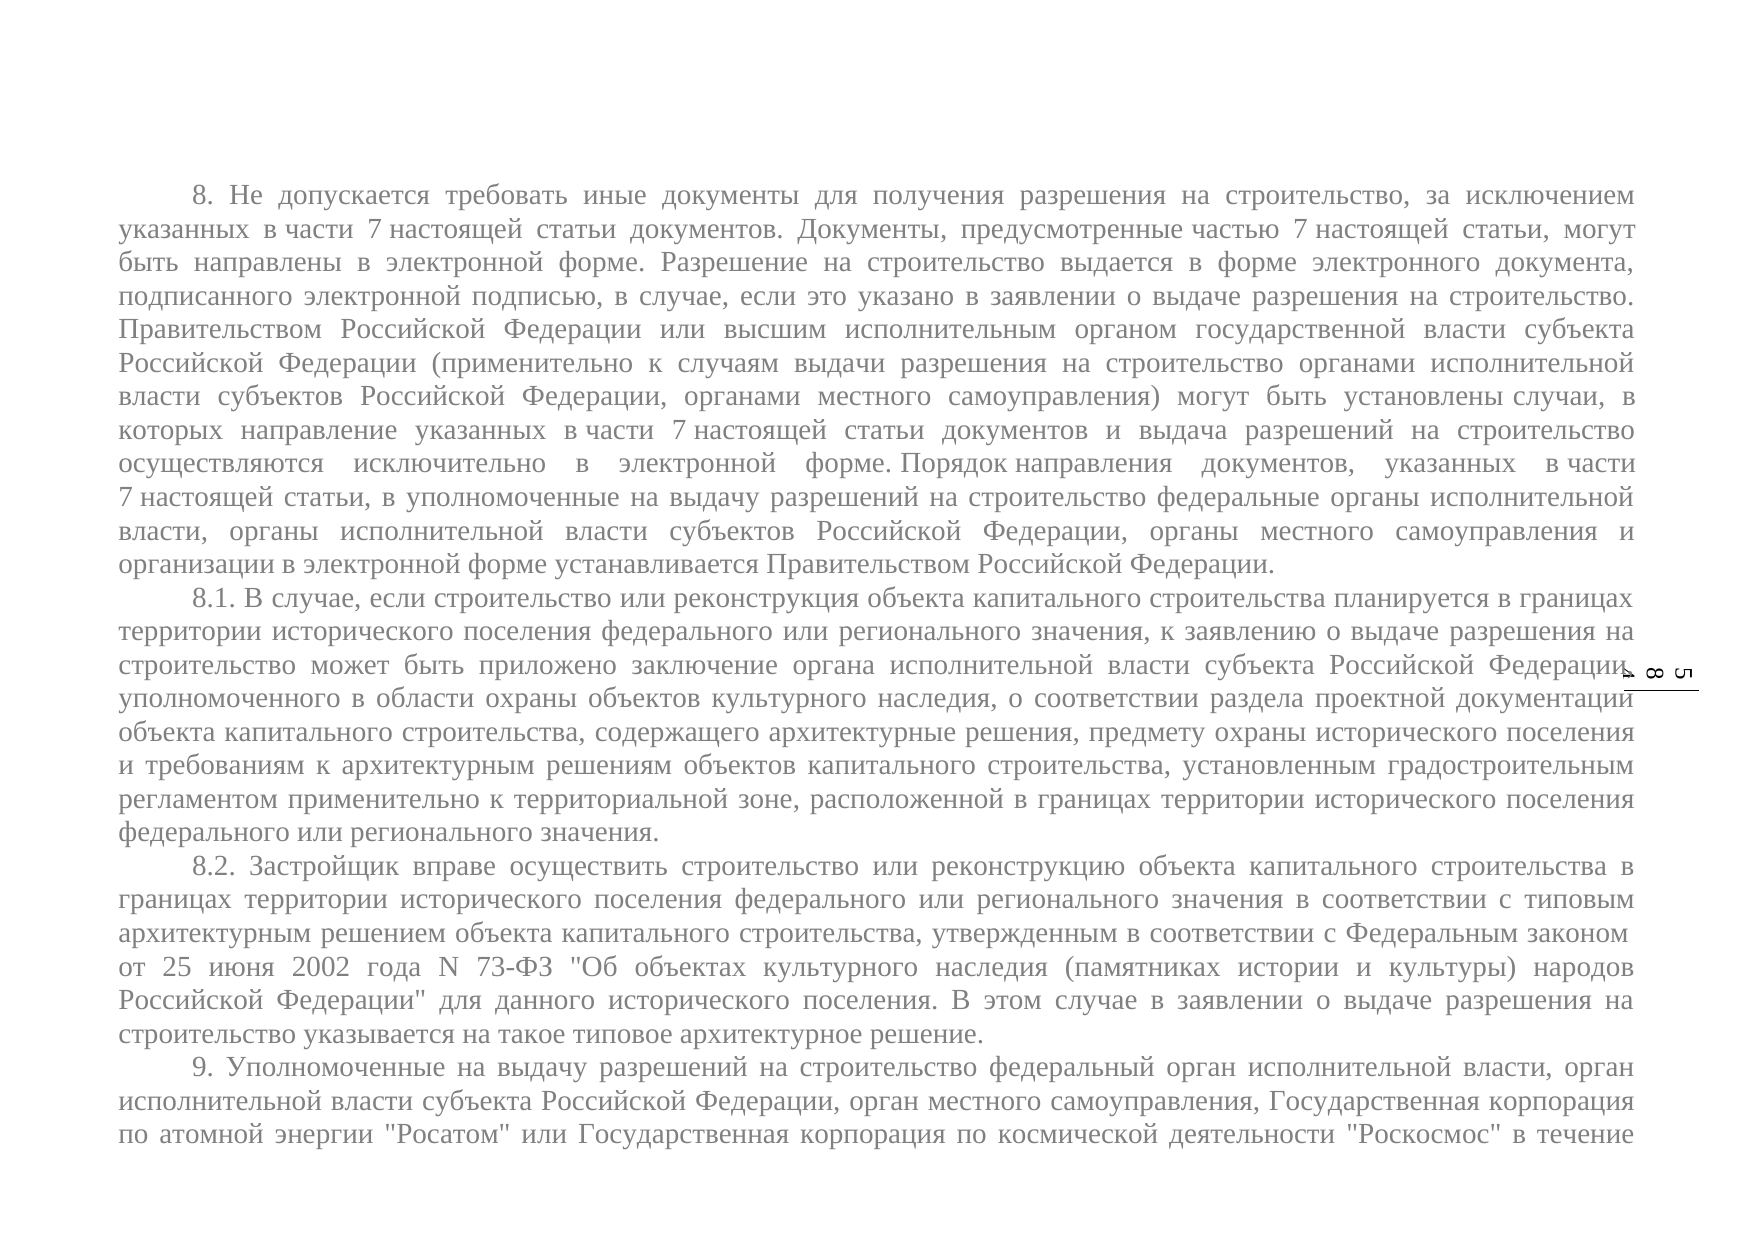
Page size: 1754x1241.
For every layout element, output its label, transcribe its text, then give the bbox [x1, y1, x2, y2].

text 8.2. Застройщик вправе осуществить строительство или реконструкцию объекта капитального строительства в границах территории исторического поселения федерального или регионального значения в соответствии с типовым архитектурным решением объекта капитального строительства, утвержденным в соответствии с Федеральным законом от 25 июня 2002 года N 73-ФЗ "Об объектах культурного наследия (памятниках истории и культуры) народов Российской Федерации" для данного исторического поселения. В этом случае в заявлении о выдаче разрешения на строительство указывается на такое типовое архитектурное решение. [118, 848, 1636, 1049]
text 8. Не допускается требовать иные документы для получения разрешения на строительство, за исключением указанных в части 7 настоящей статьи документов. Документы, предусмотренные частью 7 настоящей статьи, могут быть направлены в электронной форме. Разрешение на строительство выдается в форме электронного документа, подписанного электронной подписью, в случае, если это указано в заявлении о выдаче разрешения на строительство. Правительством Российской Федерации или высшим исполнительным органом государственной власти субъекта Российской Федерации (применительно к случаям выдачи разрешения на строительство органами исполнительной власти субъектов Российской Федерации, органами местного самоуправления) могут быть установлены случаи, в которых направление указанных в части 7 настоящей статьи документов и выдача разрешений на строительство осуществляются исключительно в электронной форме. Порядок направления документов, указанных в части 7 настоящей статьи, в уполномоченные на выдачу разрешений на строительство федеральные органы исполнительной власти, органы исполнительной власти субъектов Российской Федерации, органы местного самоуправления и организации в электронной форме устанавливается Правительством Российской Федерации. [118, 177, 1636, 580]
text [118, 1049, 1636, 1150]
text 8.1. В случае, если строительство или реконструкция объекта капитального строительства планируется в границах территории исторического поселения федерального или регионального значения, к заявлению о выдаче разрешения на строительство может быть приложено заключение органа исполнительной власти субъекта Российской Федерации, уполномоченного в области охраны объектов культурного наследия, о соответствии раздела проектной документации объекта капитального строительства, содержащего архитектурные решения, предмету охраны исторического поселения и требованиям к архитектурным решениям объектов капитального строительства, установленным градостроительным регламентом применительно к территориальной зоне, расположенной в границах территории исторического поселения федерального или регионального значения. [118, 580, 1636, 848]
